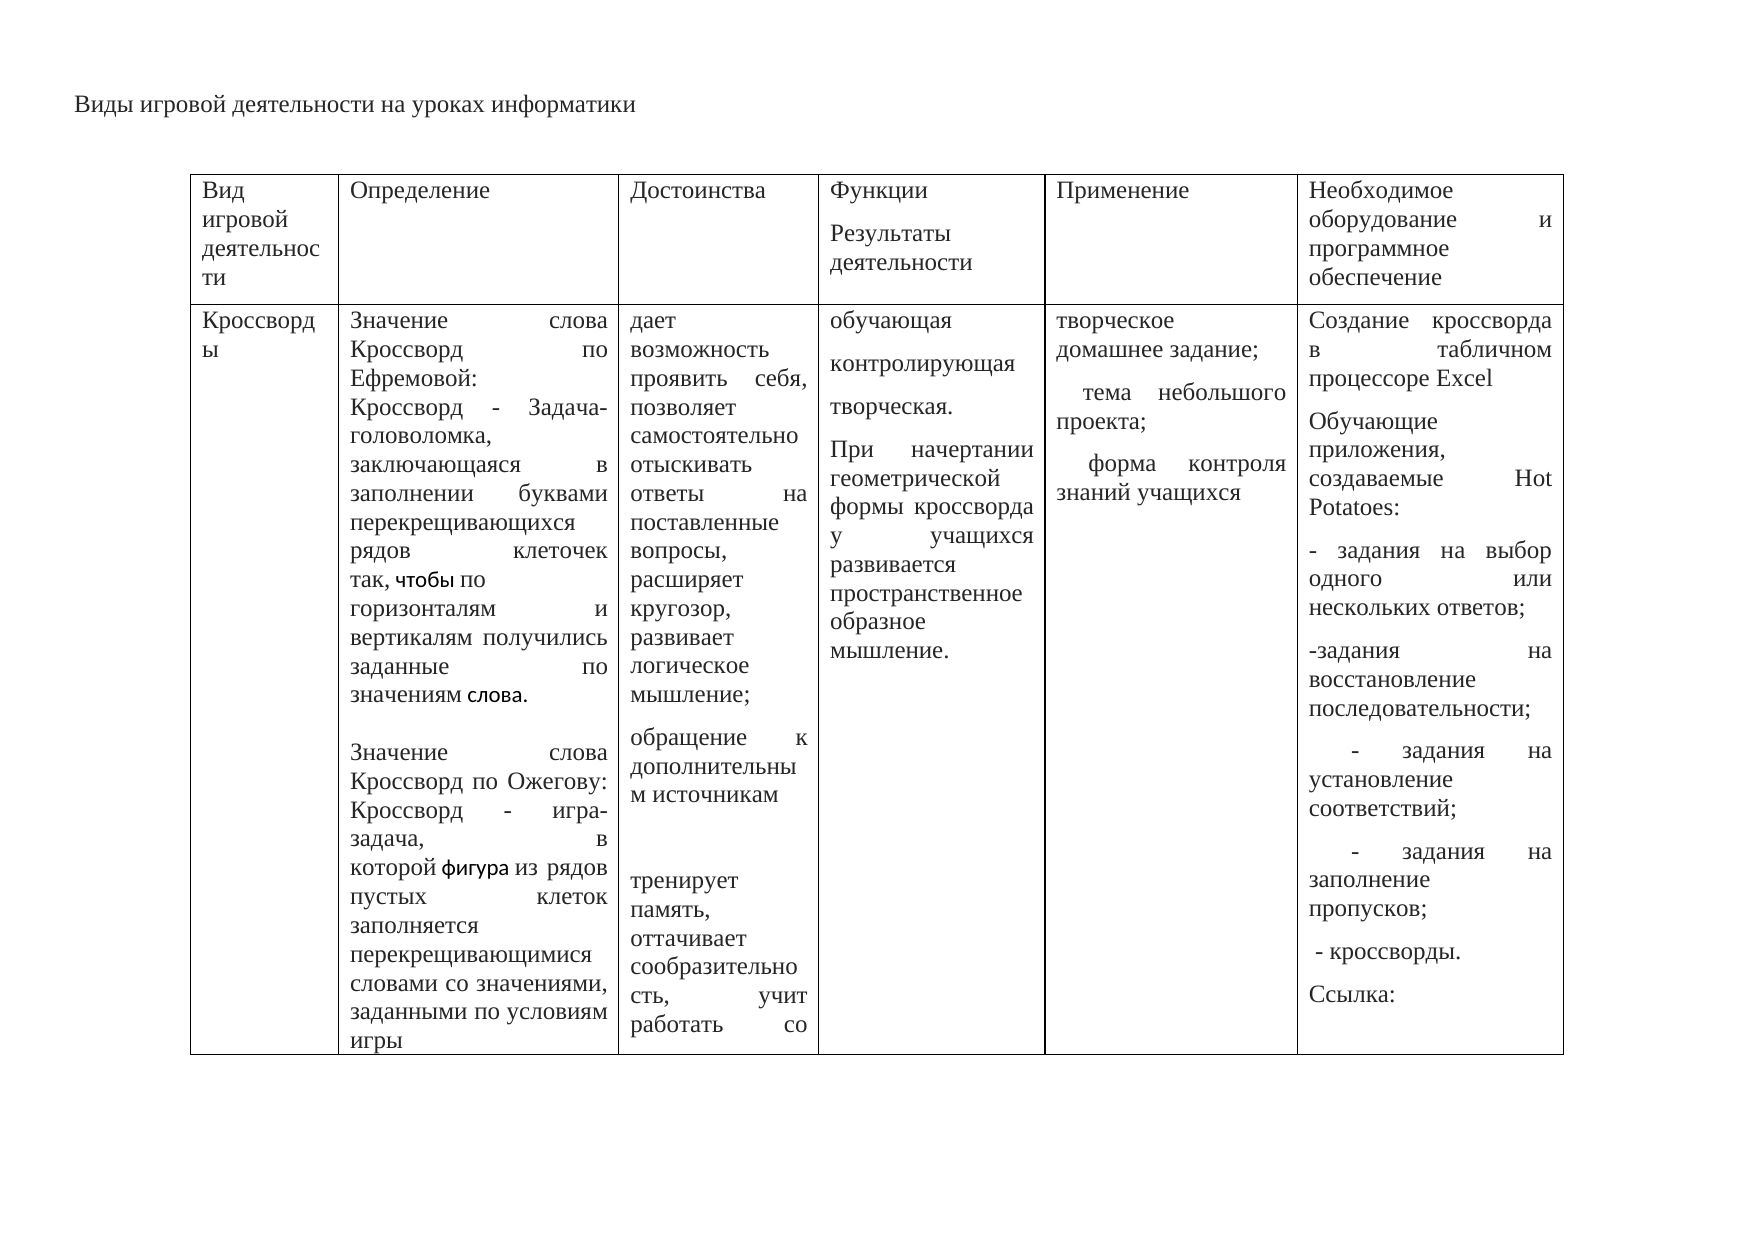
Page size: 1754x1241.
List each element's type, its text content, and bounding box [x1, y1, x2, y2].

table_header Вид игровой деятельности [191, 175, 338, 304]
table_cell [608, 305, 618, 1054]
table_header Применение [1046, 175, 1297, 304]
table_header Достоинства [619, 175, 818, 304]
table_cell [1298, 305, 1563, 1054]
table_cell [1046, 305, 1297, 1054]
text Виды игровой деятельности на уроках информатики [74, 89, 1680, 117]
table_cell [619, 305, 818, 1054]
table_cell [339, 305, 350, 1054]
table_header Определение [339, 175, 618, 304]
table_header Необходимое оборудование и программное обеспечение [1298, 175, 1563, 304]
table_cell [819, 305, 1044, 1054]
table_cell Кроссворды [191, 305, 338, 1054]
table_header Функции Результаты деятельности [819, 175, 1044, 304]
